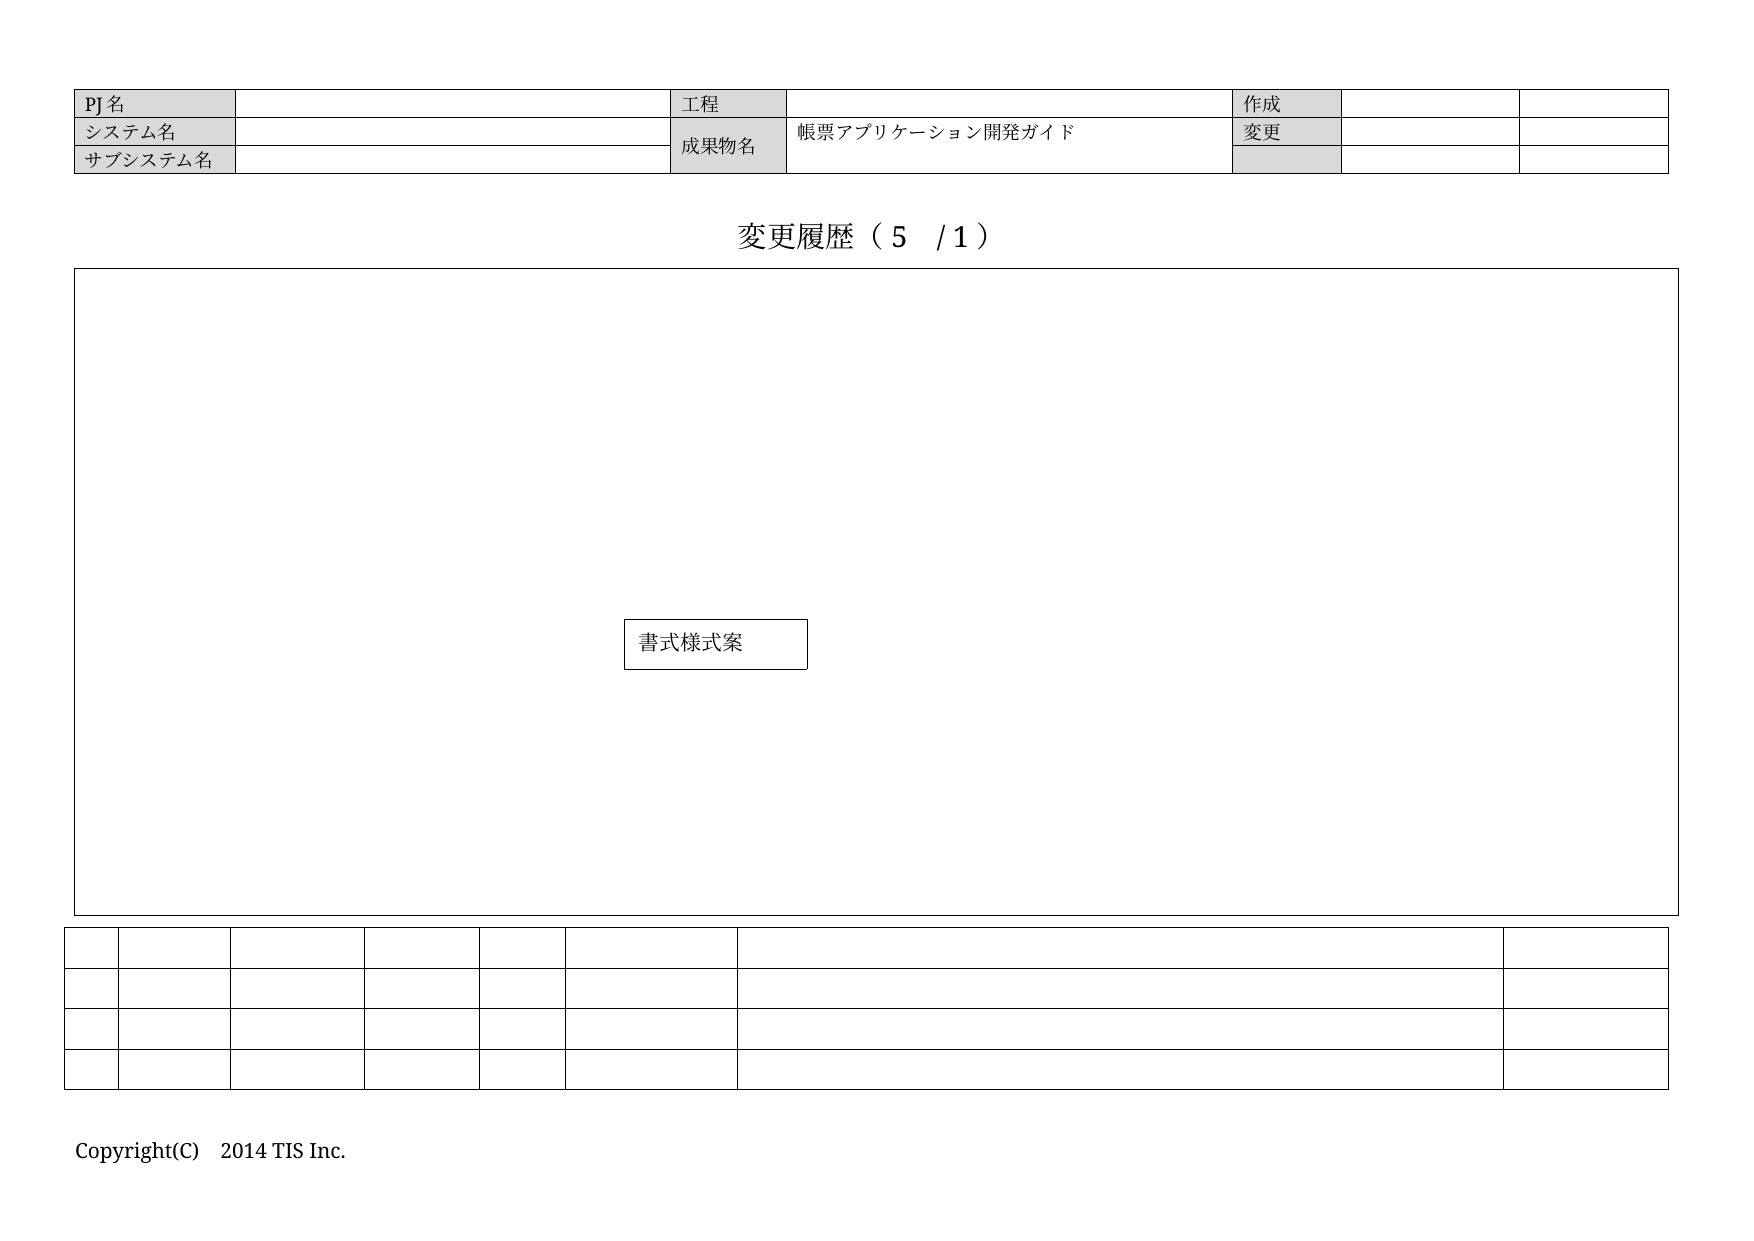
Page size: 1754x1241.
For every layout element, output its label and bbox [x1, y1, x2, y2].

table_cell [65, 969, 118, 1008]
table_cell [566, 1009, 737, 1048]
table_cell [566, 969, 737, 1008]
table_cell [738, 928, 1503, 967]
table_cell [1504, 1050, 1668, 1089]
table_cell [1504, 928, 1668, 967]
table_cell [65, 1009, 118, 1048]
table_cell [231, 969, 364, 1008]
table_cell [566, 928, 737, 967]
table_cell [119, 1009, 230, 1048]
table_cell [480, 928, 565, 967]
table_cell [119, 1050, 230, 1089]
table_cell [65, 928, 118, 967]
table_cell [738, 969, 1503, 1008]
table_cell [231, 928, 364, 967]
table_cell [365, 1009, 479, 1048]
table_cell [365, 1050, 479, 1089]
table_cell [65, 1050, 118, 1089]
table_cell [566, 1050, 737, 1089]
table_cell [231, 1009, 364, 1048]
table_cell [480, 969, 565, 1008]
table_cell [738, 1009, 1503, 1048]
table_cell [365, 969, 479, 1008]
table_cell [480, 1009, 565, 1048]
table_cell [231, 1050, 364, 1089]
table_cell [480, 1050, 565, 1089]
table_cell [738, 1050, 1503, 1089]
table_cell [365, 928, 479, 967]
table_cell [1504, 969, 1668, 1008]
table_cell [119, 928, 230, 967]
table_cell [1504, 1009, 1668, 1048]
table_cell [119, 969, 230, 1008]
